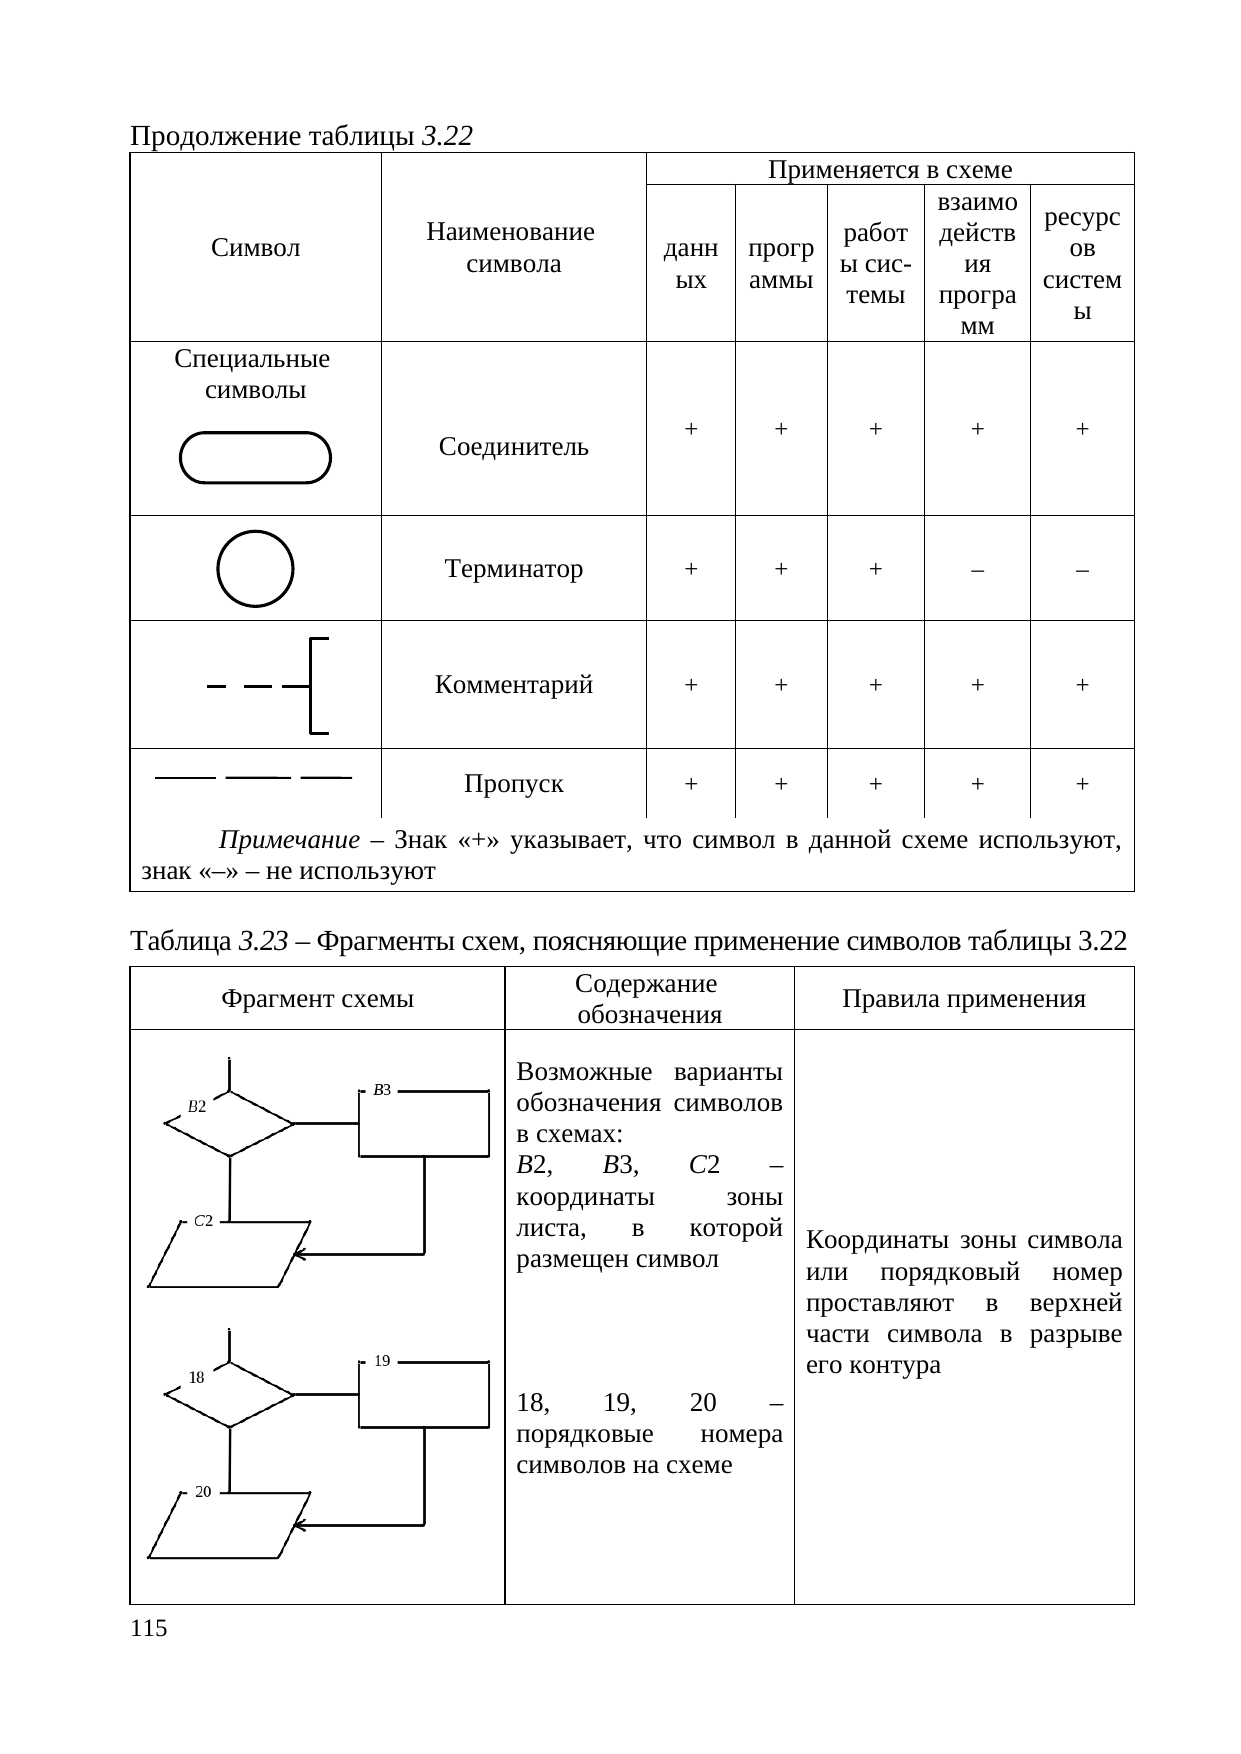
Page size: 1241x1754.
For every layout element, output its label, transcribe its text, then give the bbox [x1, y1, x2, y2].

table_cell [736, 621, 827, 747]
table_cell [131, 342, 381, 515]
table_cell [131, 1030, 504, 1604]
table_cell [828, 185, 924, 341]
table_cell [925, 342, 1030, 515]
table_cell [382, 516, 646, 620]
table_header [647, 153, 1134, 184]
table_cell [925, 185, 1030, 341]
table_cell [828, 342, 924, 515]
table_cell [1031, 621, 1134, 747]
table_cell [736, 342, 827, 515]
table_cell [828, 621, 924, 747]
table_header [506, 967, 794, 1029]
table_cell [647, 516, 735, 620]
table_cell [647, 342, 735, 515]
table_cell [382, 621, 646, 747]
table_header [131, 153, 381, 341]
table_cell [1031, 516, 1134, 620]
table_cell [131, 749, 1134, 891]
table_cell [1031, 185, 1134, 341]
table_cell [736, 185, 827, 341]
text Продолжение таблицы 3.22 [130, 118, 1134, 152]
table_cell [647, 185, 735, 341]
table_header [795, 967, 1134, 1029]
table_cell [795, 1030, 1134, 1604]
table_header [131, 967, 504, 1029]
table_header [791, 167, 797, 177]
text Таблица 3.23 – Фрагменты схем, поясняющие применение символов таблицы 3.22 [130, 923, 1134, 956]
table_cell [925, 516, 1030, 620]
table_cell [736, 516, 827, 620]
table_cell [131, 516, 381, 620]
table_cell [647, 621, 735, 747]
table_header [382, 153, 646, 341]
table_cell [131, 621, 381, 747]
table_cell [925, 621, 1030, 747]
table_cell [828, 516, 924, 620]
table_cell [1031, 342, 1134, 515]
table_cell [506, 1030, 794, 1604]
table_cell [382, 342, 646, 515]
